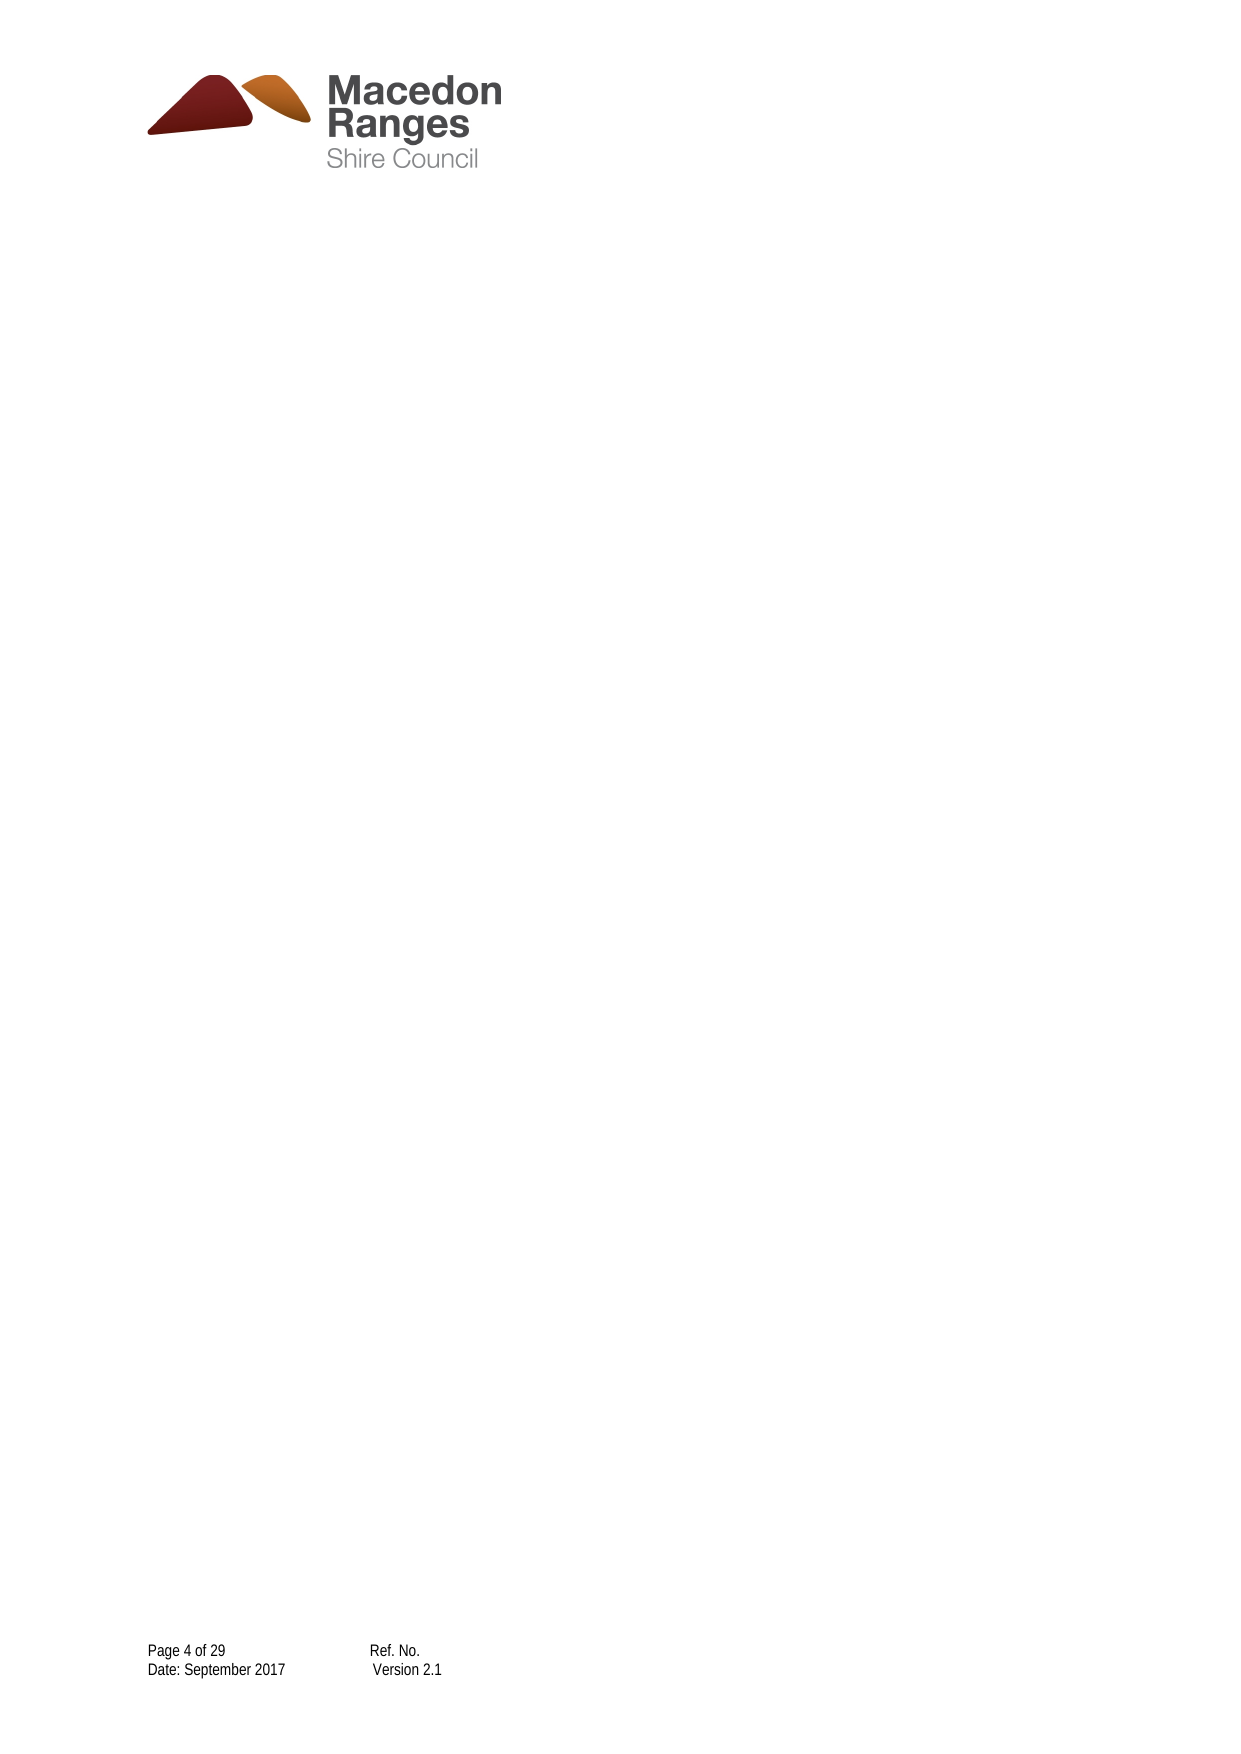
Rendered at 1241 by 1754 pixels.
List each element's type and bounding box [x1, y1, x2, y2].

picture [147, 75, 501, 168]
